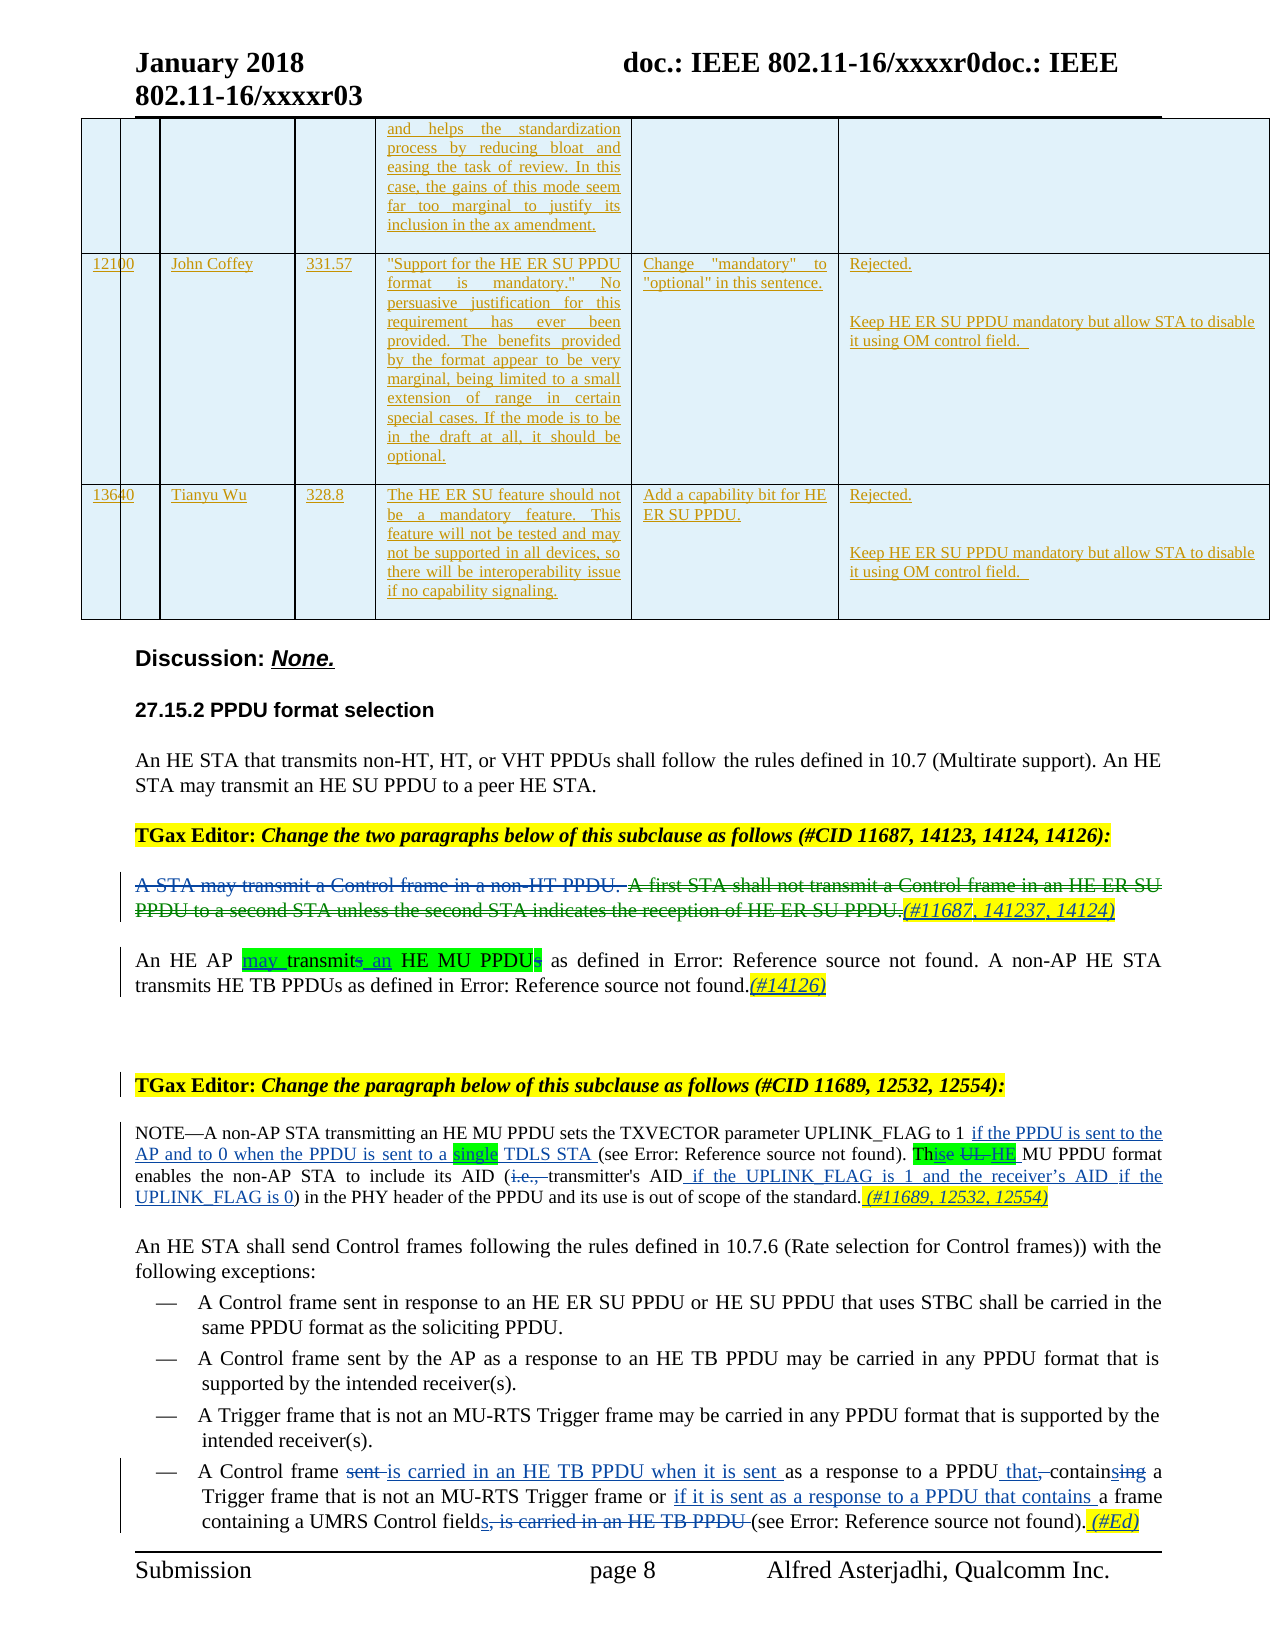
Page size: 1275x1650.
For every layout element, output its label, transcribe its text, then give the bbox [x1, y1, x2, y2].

list A Trigger frame that is not an MU-RTS Trigger frame may be carried in any PPDU format that is supported by the intended receiver(s).(#8526) [156, 1402, 1162, 1452]
text TGax Editor: Change the two paragraphs below of this subclause as follows (#CID 11687, 14123, 14124, 14126): [135, 822, 1162, 847]
text TGax Editor: Change the paragraph below of this subclause as follows (#CID 11689, 12532, 12554): [135, 1072, 1162, 1097]
text Discussion: None. [135, 645, 1162, 672]
text NOTE—A non-AP STA transmitting an HE MU PPDU sets the TXVECTOR parameter UPLINK_FLAG to 1 (see 27.11.2 (UPLINK_FLAG)). Th MU PPDU format enables the non-AP STA to include its AID (transmitter's AID) in the PHY header of the PPDU and its use is out of scope of the standard.(#4789, #5217, #5218, #5219, #7034, #9961) [135, 1122, 1162, 1208]
list A Control frame sent in response to an HE ER SU PPDU or(#Ed) HE SU PPDU(#8525, #7582) that uses STBC shall be carried in the same PPDU(#5513) format as the soliciting PPDU. [156, 1289, 1162, 1339]
text An HE STA shall send Control frames (#5220)following the rules defined in 10.7.6 (Rate selection for Control frames)) with the following exceptions: [135, 1233, 1162, 1283]
text (#5735) [135, 872, 1162, 885]
text (#5735) [135, 886, 1162, 922]
list PPDU format selection [135, 697, 1162, 722]
text An HE AP transmit HE MU PPDU as defined in 27.5.1 (HE DL MU operation). A non-AP HE STA(#6256) transmits HE TB PPDUs as defined in 27.5.3 (UL MU operation). [135, 947, 1162, 997]
list A Control frame as a response to a PPDU(#8526)contain a Trigger frame that is not an MU-RTS Trigger frame or a frame containing a UMRS Control field(see 27.5.3 (UL MU operation)). [156, 1458, 1162, 1533]
list A Control frame sent by the AP as a response to an HE TB PPDU may be carried in any PPDU format that is supported by the intended receiver(s). [156, 1345, 1162, 1395]
text An HE STA that transmits non-HT, HT, or VHT PPDUs shall follow(#5511) the rules defined in 10.7 (Multirate support). An HE STA may transmit an HE SU PPDU (#4808)to a peer HE STA. [135, 747, 1162, 797]
